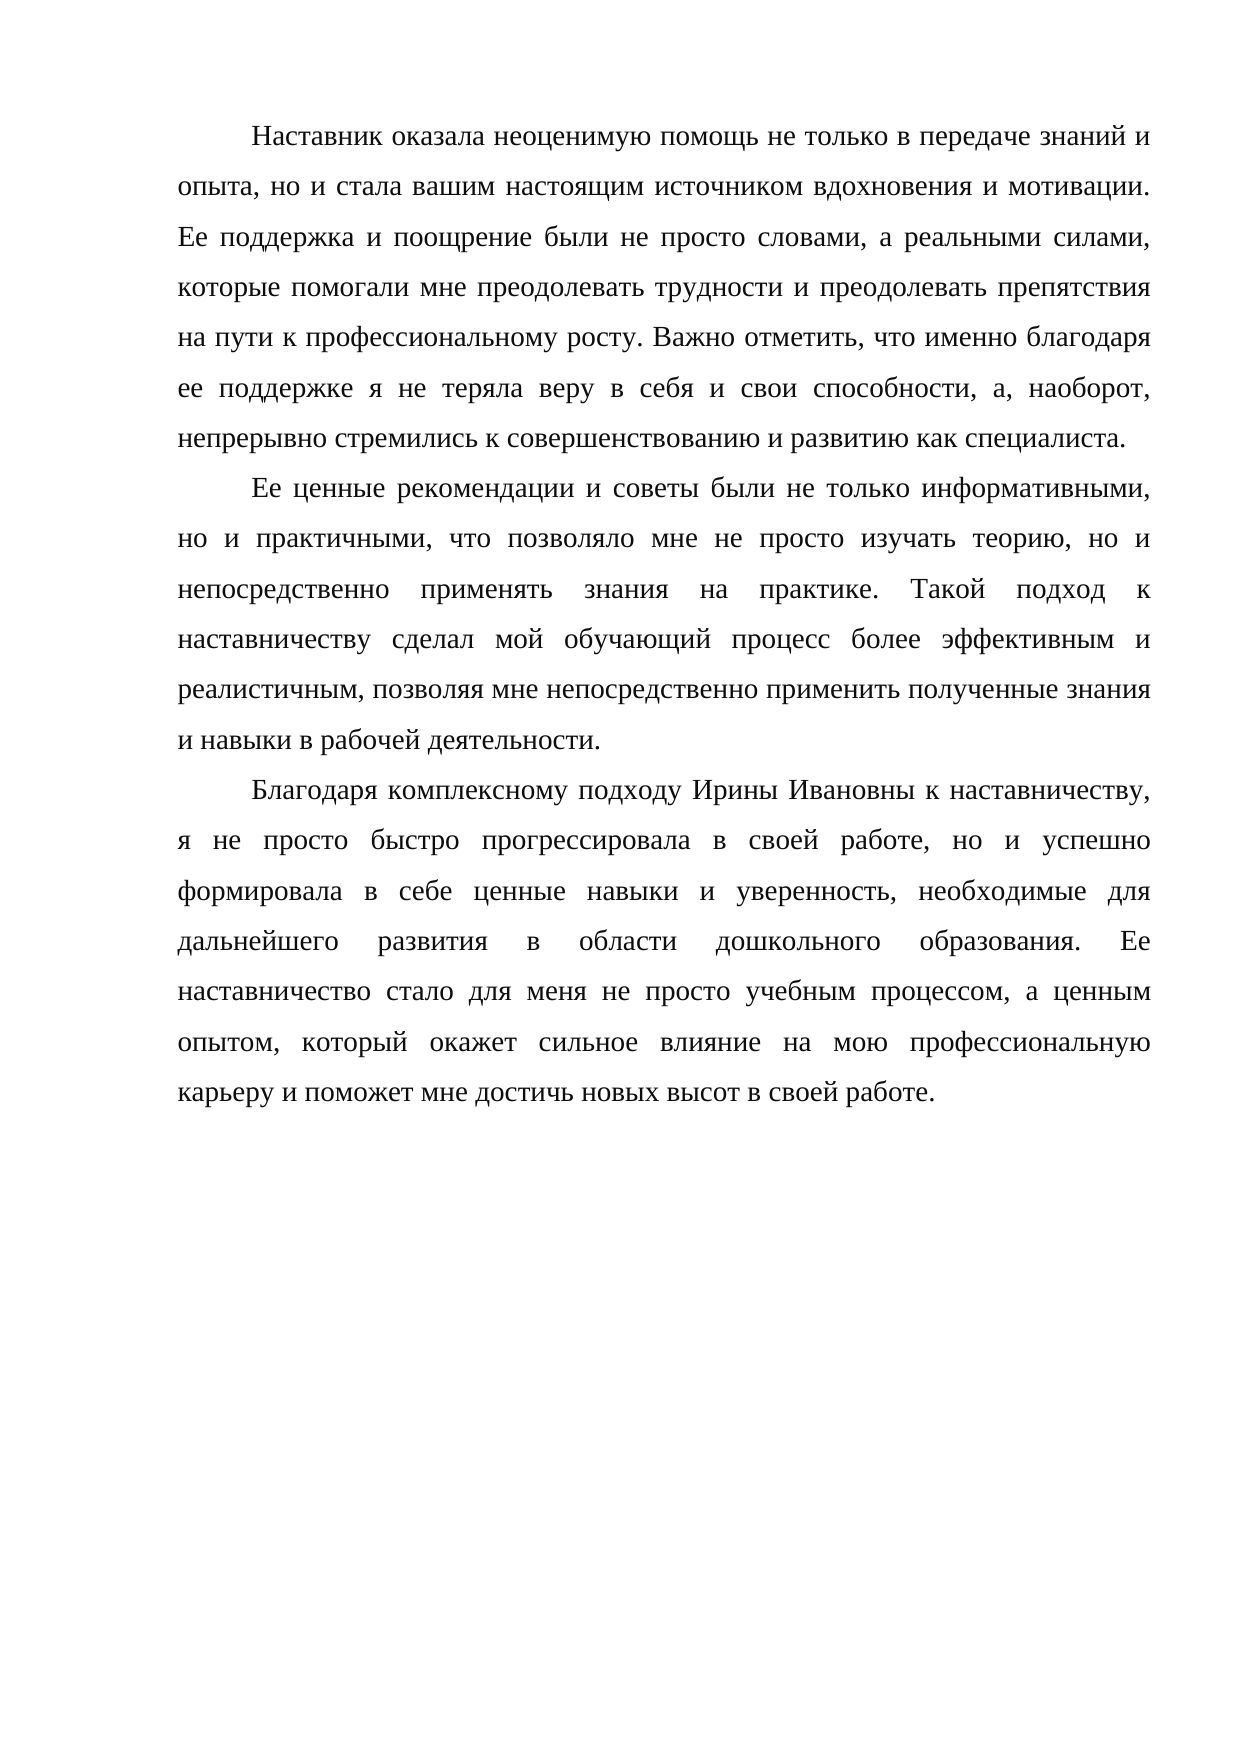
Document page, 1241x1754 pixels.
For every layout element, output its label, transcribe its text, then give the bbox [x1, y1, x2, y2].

text Наставник оказала неоценимую помощь не только в передаче знаний и опыта, но и стала вашим настоящим источником вдохновения и мотивации. Ее поддержка и поощрение были не просто словами, а реальными силами, которые помогали мне преодолевать трудности и преодолевать препятствия на пути к профессиональному росту. Важно отметить, что именно благодаря ее поддержке я не теряла веру в себя и свои способности, а, наоборот, непрерывно стремились к совершенствованию и развитию как специалиста. [177, 118, 1152, 453]
text Благодаря комплексному подходу Ирины Ивановны к наставничеству, я не просто быстро прогрессировала в своей работе, но и успешно формировала в себе ценные навыки и уверенность, необходимые для дальнейшего развития в области дошкольного образования. Ее наставничество стало для меня не просто учебным процессом, а ценным опытом, который окажет сильное влияние на мою профессиональную карьеру и поможет мне достичь новых высот в своей работе. [177, 772, 1152, 1108]
text Ее ценные рекомендации и советы были не только информативными, но и практичными, что позволяло мне не просто изучать теорию, но и непосредственно применять знания на практике. Такой подход к наставничеству сделал мой обучающий процесс более эффективным и реалистичным, позволяя мне непосредственно применить полученные знания и навыки в рабочей деятельности. [177, 470, 1152, 755]
